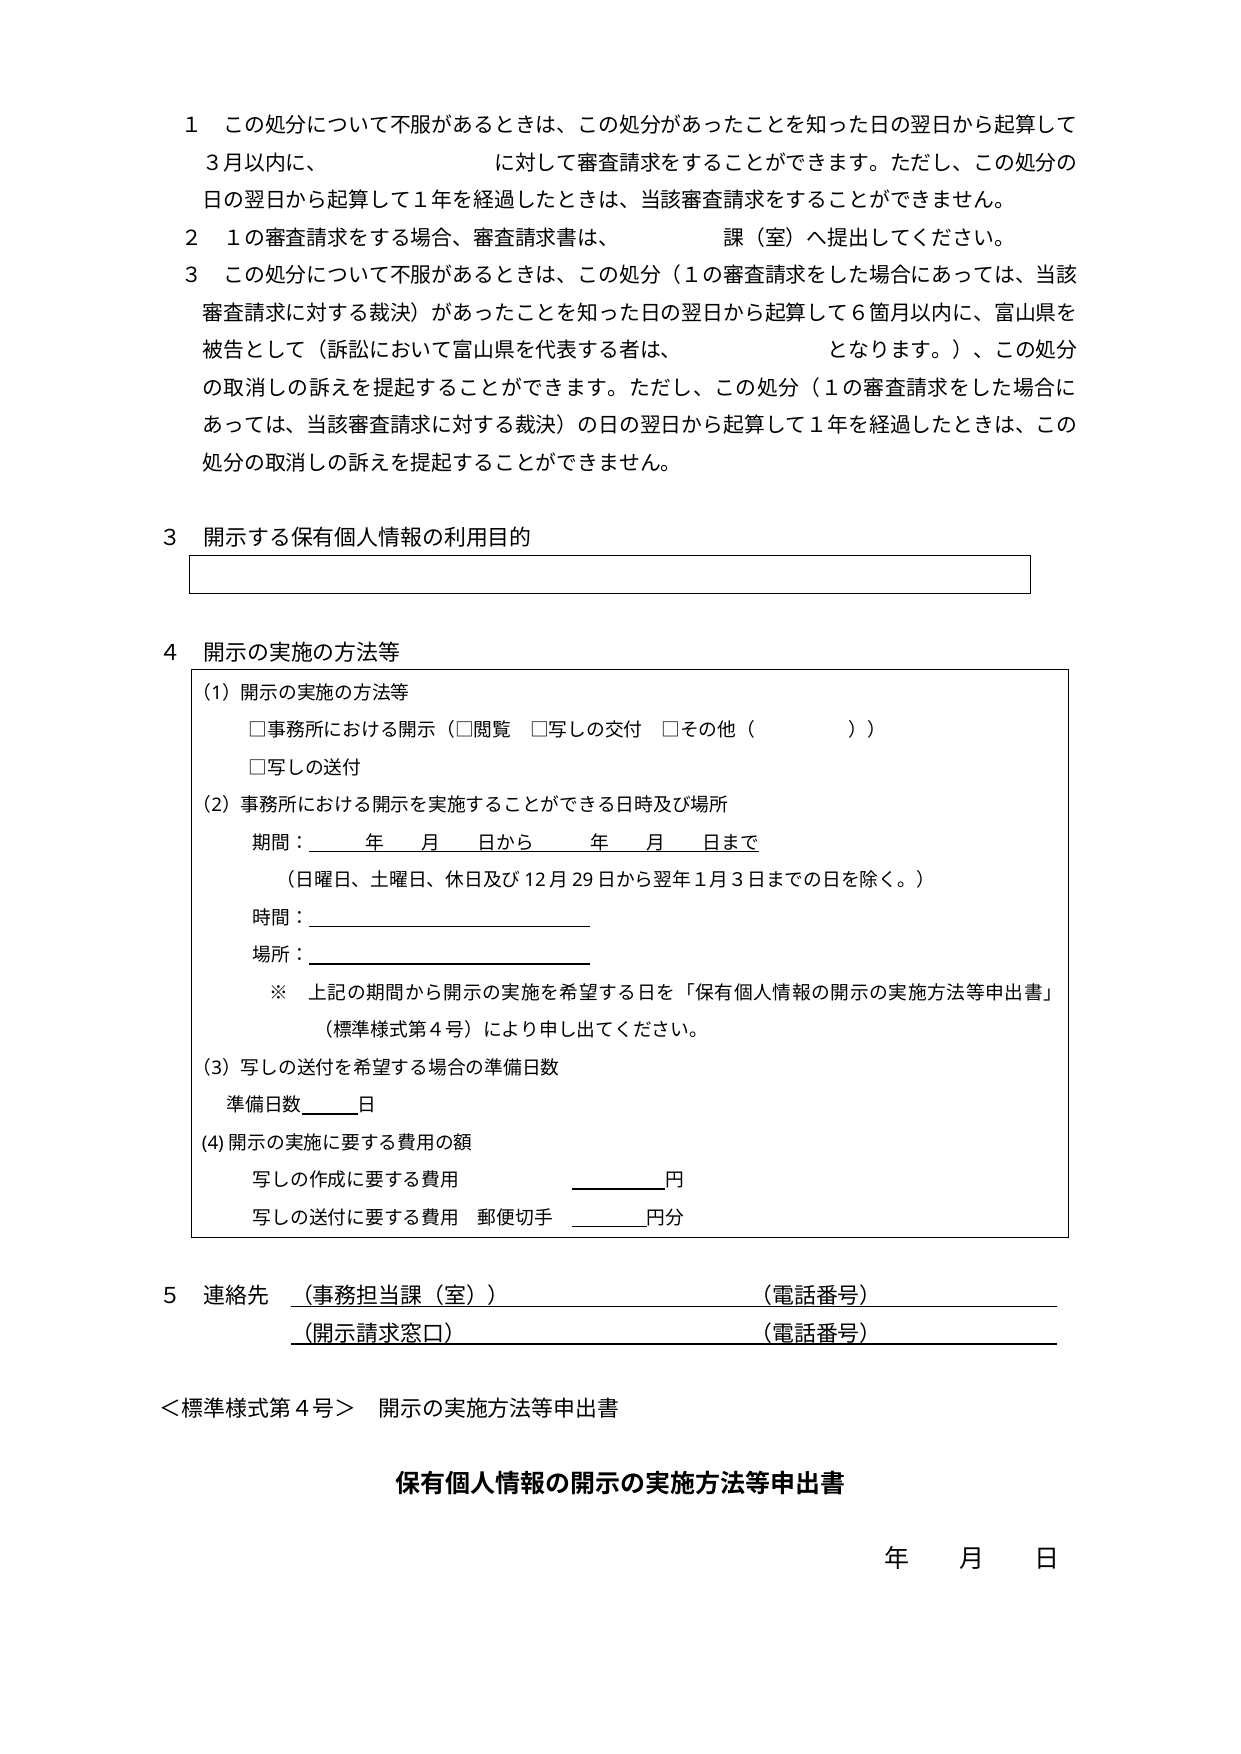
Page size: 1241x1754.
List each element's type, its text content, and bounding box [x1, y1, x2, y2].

table_header [190, 556, 1030, 593]
text 年 月 日 [159, 1538, 1059, 1576]
text 保有個人情報の開示の実施方法等申出書 [159, 1463, 1081, 1501]
text （3）写しの送付を希望する場合の準備日数 [192, 1044, 1068, 1082]
text ２ １の審査請求をする場合、審査請求書は、 課（室）へ提出してください。 [181, 217, 1081, 255]
subtitle ＜標準様式第４号＞ 開示の実施方法等申出書 [159, 1388, 1081, 1426]
text ※ 上記の期間から開示の実施を希望する日を「保有個人情報の開示の実施方法等申出書」（標準様式第４号）により申し出てください。 [192, 969, 1068, 1044]
text 写しの送付に要する費用 郵便切手 円分 [192, 1194, 1068, 1237]
text １ この処分について不服があるときは、この処分があったことを知った日の翌日から起算して３月以内に、 に対して審査請求をすることができます。ただし、この処分の日の翌日から起算して１年を経過したときは、当該審査請求をすることができません。 [181, 105, 1081, 217]
text 時間： [192, 894, 1068, 932]
text ３ 開示する保有個人情報の利用目的 [159, 517, 1081, 555]
text 場所： [192, 932, 1068, 969]
text （開示請求窓口） （電話番号） [159, 1313, 1081, 1351]
text (4) 開示の実施に要する費用の額 [192, 1119, 1068, 1157]
text （日曜日、土曜日、休日及び12月29日から翌年１月３日までの日を除く。） [192, 857, 1068, 894]
text ３ この処分について不服があるときは、この処分（１の審査請求をした場合にあっては、当該審査請求に対する裁決）があったことを知った日の翌日から起算して６箇月以内に、富山県を被告として（訴訟において富山県を代表する者は、 となります。）、この処分の取消しの訴えを提起することができます。ただし、この処分（１の審査請求をした場合にあっては、当該審査請求に対する裁決）の日の翌日から起算して１年を経過したときは、この処分の取消しの訴えを提起することができません。 [181, 255, 1081, 480]
text 期間： 年 月 日から 年 月 日まで [192, 819, 1068, 857]
text □事務所における開示（□閲覧 □写しの交付 □その他（ ）） [192, 707, 1068, 744]
text 写しの作成に要する費用 円 [192, 1157, 1068, 1194]
text □写しの送付 [192, 744, 1068, 782]
text （2）事務所における開示を実施することができる日時及び場所 [192, 782, 1068, 819]
text 準備日数 日 [192, 1082, 1068, 1119]
text ４ 開示の実施の方法等 [159, 632, 1081, 669]
text ５ 連絡先 （事務担当課（室）） （電話番号） [159, 1276, 1081, 1313]
text （1）開示の実施の方法等 [192, 670, 1068, 707]
